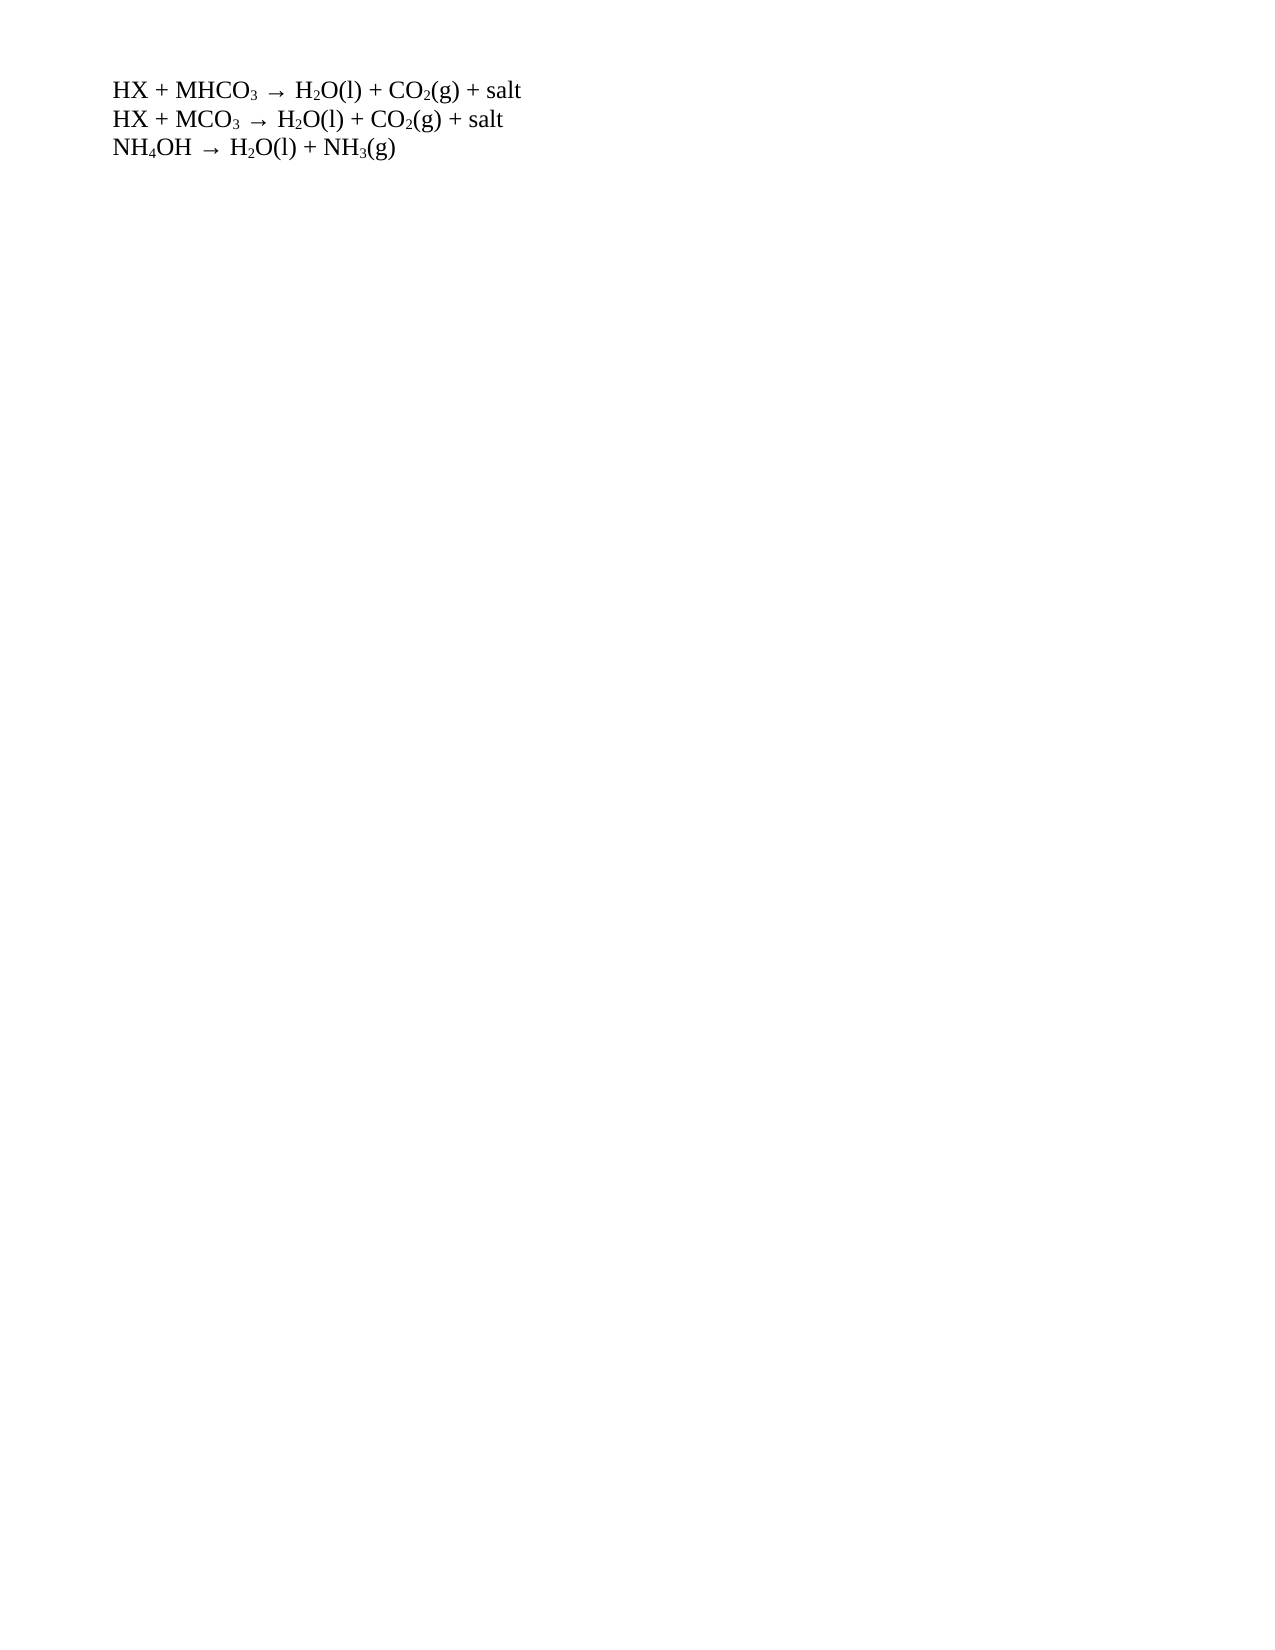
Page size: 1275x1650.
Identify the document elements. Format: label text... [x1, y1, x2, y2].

text NH4OH → H2O(l) + NH3(g) [112, 132, 1200, 161]
text HX + MCO3 → H2O(l) + CO2(g) + salt [112, 104, 1200, 132]
text HX + MHCO3 → H2O(l) + CO2(g) + salt [112, 75, 1200, 104]
